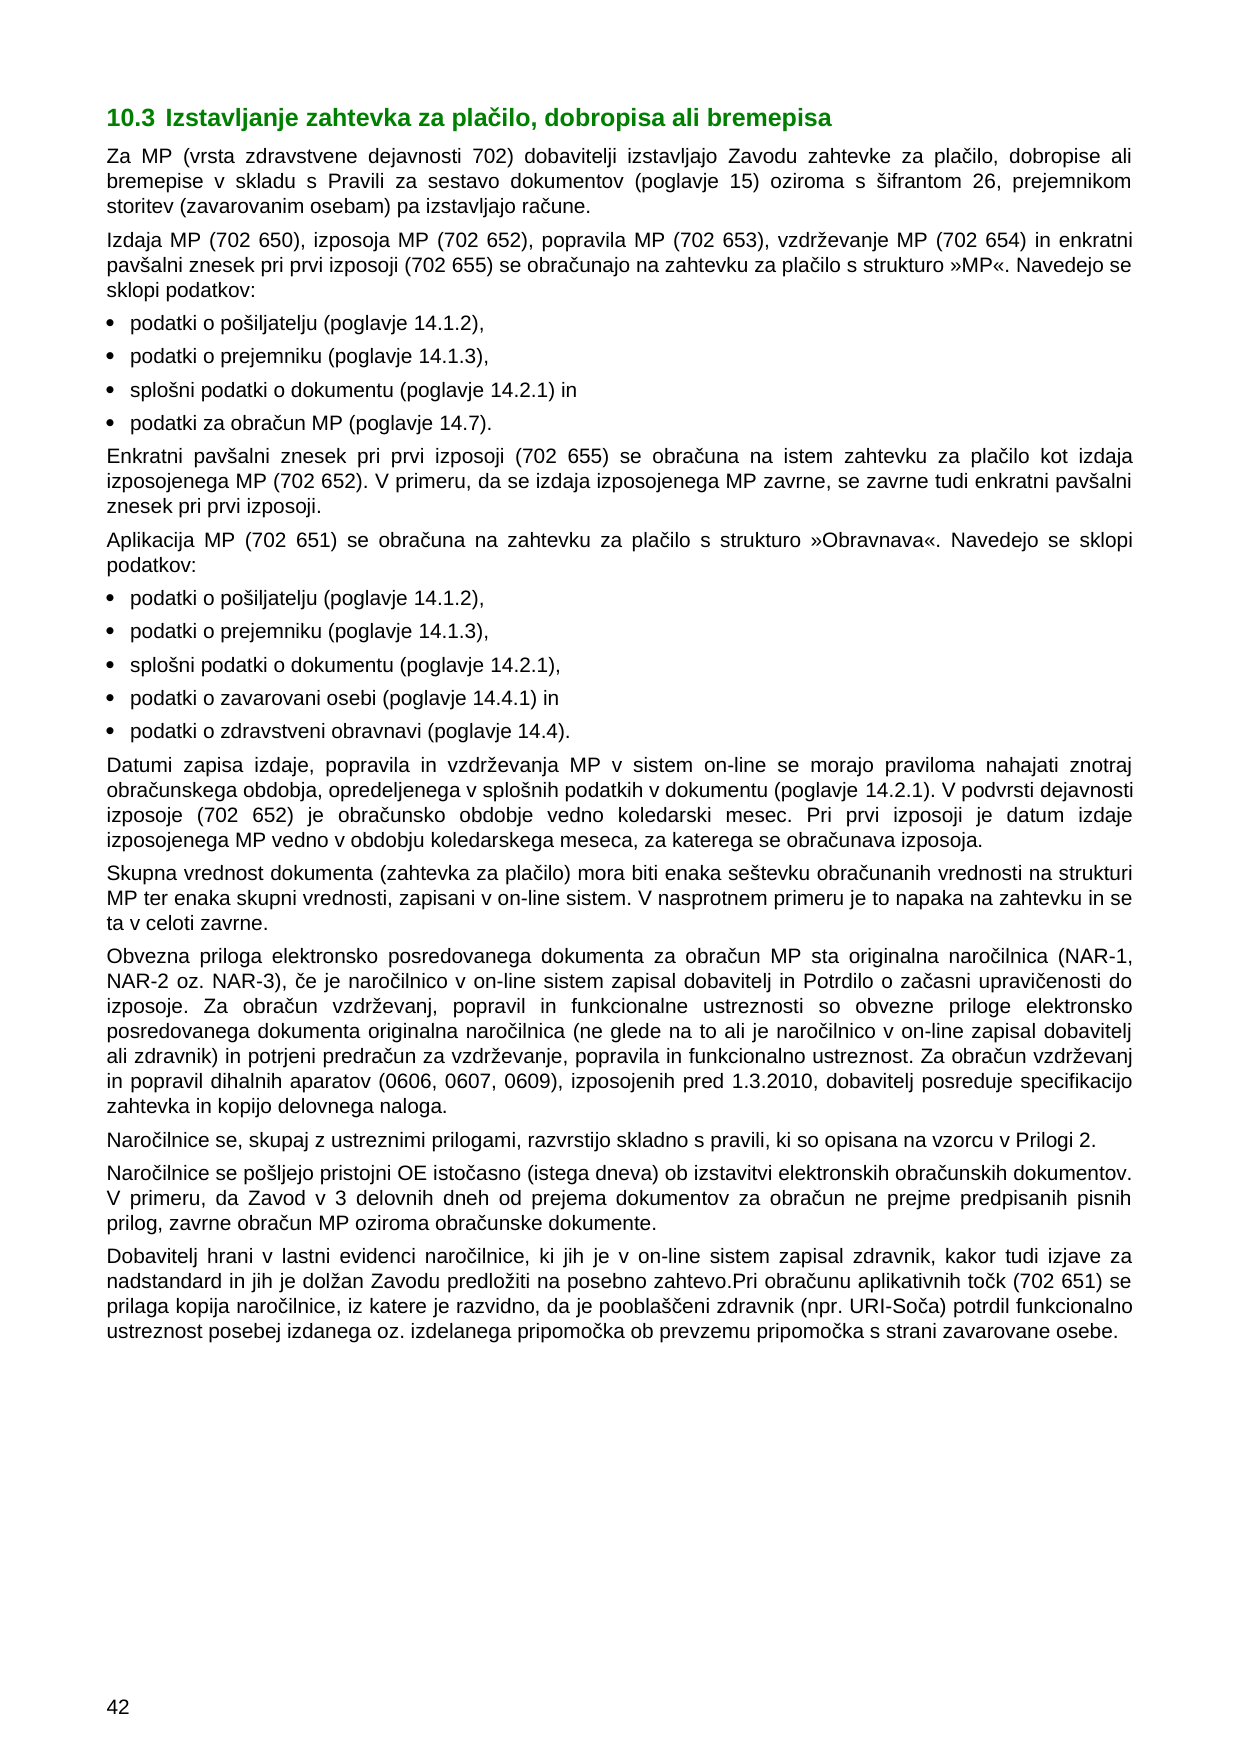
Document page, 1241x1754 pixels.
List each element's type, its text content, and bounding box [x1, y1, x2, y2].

text Dobavitelj hrani v lastni evidenci naročilnice, ki jih je v on-line sistem zapisal zdravnik, kakor tudi izjave za nadstandard in jih je dolžan Zavodu predložiti na posebno zahtevo.Pri obračunu aplikativnih točk (702 651) se prilaga kopija naročilnice, iz katere je razvidno, da je pooblaščeni zdravnik (npr. URI-Soča) potrdil funkcionalno ustreznost posebej izdanega oz. izdelanega pripomočka ob prevzemu pripomočka s strani zavarovane osebe. [106, 1244, 1134, 1344]
text Skupna vrednost dokumenta (zahtevka za plačilo) mora biti enaka seštevku obračunanih vrednosti na strukturi MP ter enaka skupni vrednosti, zapisani v on-line sistem. V nasprotnem primeru je to napaka na zahtevku in se ta v celoti zavrne. [106, 861, 1134, 936]
text podatki o pošiljatelju (poglavje 14.1.2), [106, 586, 1134, 611]
text podatki o zavarovani osebi (poglavje 14.4.1) in [106, 686, 1134, 711]
text podatki o prejemniku (poglavje 14.1.3), [106, 619, 1134, 644]
text Naročilnice se, skupaj z ustreznimi prilogami, razvrstijo skladno s pravili, ki so opisana na vzorcu v Prilogi 2. [106, 1127, 1134, 1152]
text Za MP (vrsta zdravstvene dejavnosti 702) dobavitelji izstavljajo Zavodu zahtevke za plačilo, dobropise ali bremepise v skladu s Pravili za sestavo dokumentov (poglavje 15) oziroma s šifrantom 26, prejemnikom storitev (zavarovanim osebam) pa izstavljajo račune. [106, 144, 1134, 219]
text Obvezna priloga elektronsko posredovanega dokumenta za obračun MP sta originalna naročilnica (NAR-1, NAR-2 oz. NAR-3), če je naročilnico v on-line sistem zapisal dobavitelj in Potrdilo o začasni upravičenosti do izposoje. Za obračun vzdrževanj, popravil in funkcionalne ustreznosti so obvezne priloge elektronsko posredovanega dokumenta originalna naročilnica (ne glede na to ali je naročilnico v on-line zapisal dobavitelj ali zdravnik) in potrjeni predračun za vzdrževanje, popravila in funkcionalno ustreznost. Za obračun vzdrževanj in popravil dihalnih aparatov (0606, 0607, 0609), izposojenih pred 1.3.2010, dobavitelj posreduje specifikacijo zahtevka in kopijo delovnega naloga. [106, 944, 1134, 1119]
text podatki o pošiljatelju (poglavje 14.1.2), [106, 311, 1134, 336]
text splošni podatki o dokumentu (poglavje 14.2.1), [106, 652, 1134, 677]
text podatki za obračun MP (poglavje 14.7). [106, 411, 1134, 436]
text Aplikacija MP (702 651) se obračuna na zahtevku za plačilo s strukturo »Obravnava«. Navedejo se sklopi podatkov: [106, 527, 1134, 577]
text Naročilnice se pošljejo pristojni OE istočasno (istega dneva) ob izstavitvi elektronskih obračunskih dokumentov. V primeru, da Zavod v 3 delovnih dneh od prejema dokumentov za obračun ne prejme predpisanih pisnih prilog, zavrne obračun MP oziroma obračunske dokumente. [106, 1161, 1134, 1236]
text podatki o zdravstveni obravnavi (poglavje 14.4). [106, 719, 1134, 744]
text splošni podatki o dokumentu (poglavje 14.2.1) in [106, 377, 1134, 402]
text podatki o prejemniku (poglavje 14.1.3), [106, 344, 1134, 369]
text Izdaja MP (702 650), izposoja MP (702 652), popravila MP (702 653), vzdrževanje MP (702 654) in enkratni pavšalni znesek pri prvi izposoji (702 655) se obračunajo na zahtevku za plačilo s strukturo »MP«. Navedejo se sklopi podatkov: [106, 227, 1134, 302]
subtitle Izstavljanje zahtevka za plačilo, dobropisa ali bremepisa [106, 103, 1134, 131]
text Datumi zapisa izdaje, popravila in vzdrževanja MP v sistem on-line se morajo praviloma nahajati znotraj obračunskega obdobja, opredeljenega v splošnih podatkih v dokumentu (poglavje 14.2.1). V podvrsti dejavnosti izposoje (702 652) je obračunsko obdobje vedno koledarski mesec. Pri prvi izposoji je datum izdaje izposojenega MP vedno v obdobju koledarskega meseca, za katerega se obračunava izposoja. [106, 752, 1134, 852]
text Enkratni pavšalni znesek pri prvi izposoji (702 655) se obračuna na istem zahtevku za plačilo kot izdaja izposojenega MP (702 652). V primeru, da se izdaja izposojenega MP zavrne, se zavrne tudi enkratni pavšalni znesek pri prvi izposoji. [106, 444, 1134, 519]
